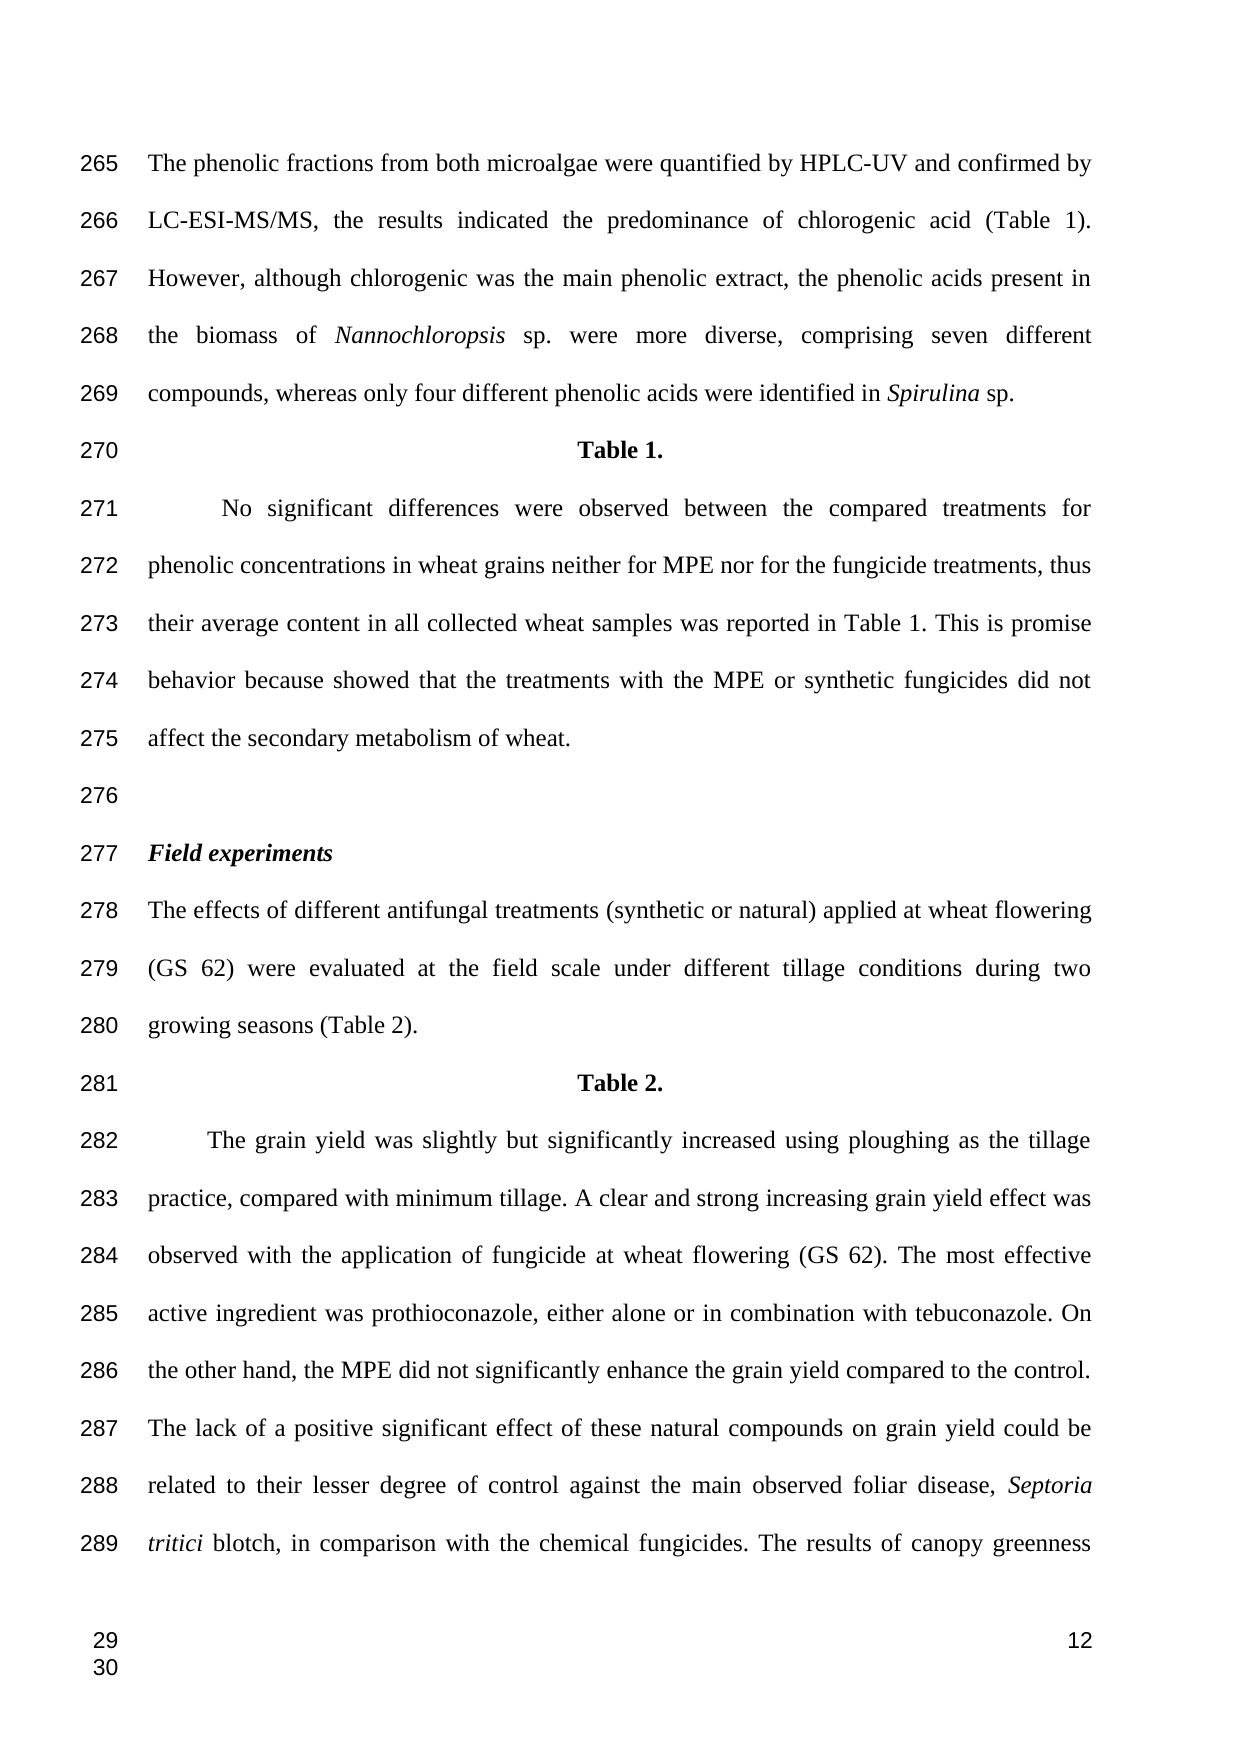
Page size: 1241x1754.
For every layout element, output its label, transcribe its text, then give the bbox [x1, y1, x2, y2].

text Field experiments [148, 838, 1092, 866]
list Table 2. [148, 1068, 1092, 1096]
text The phenolic fractions from both microalgae were quantified by HPLC-UV and confirmed by LC-ESI-MS/MS, the results indicated the predominance of chlorogenic acid (Table 1). However, although chlorogenic was the main phenolic extract, the phenolic acids present in the biomass of Nannochloropsis sp. were more diverse, comprising seven different compounds, whereas only four different phenolic acids were identified in Spirulina sp. [148, 148, 1092, 406]
text Table 1. [148, 435, 1092, 464]
text No significant differences were observed between the compared treatments for phenolic concentrations in wheat grains neither for MPE nor for the fungicide treatments, thus their average content in all collected wheat samples was reported in Table 1. This is promise behavior because showed that the treatments with the MPE or synthetic fungicides did not affect the secondary metabolism of wheat. [148, 493, 1092, 751]
list The effects of different antifungal treatments (synthetic or natural) applied at wheat flowering (GS 62) were evaluated at the field scale under different tillage conditions during two growing seasons (Table 2). [148, 895, 1092, 1039]
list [148, 1125, 1092, 1556]
